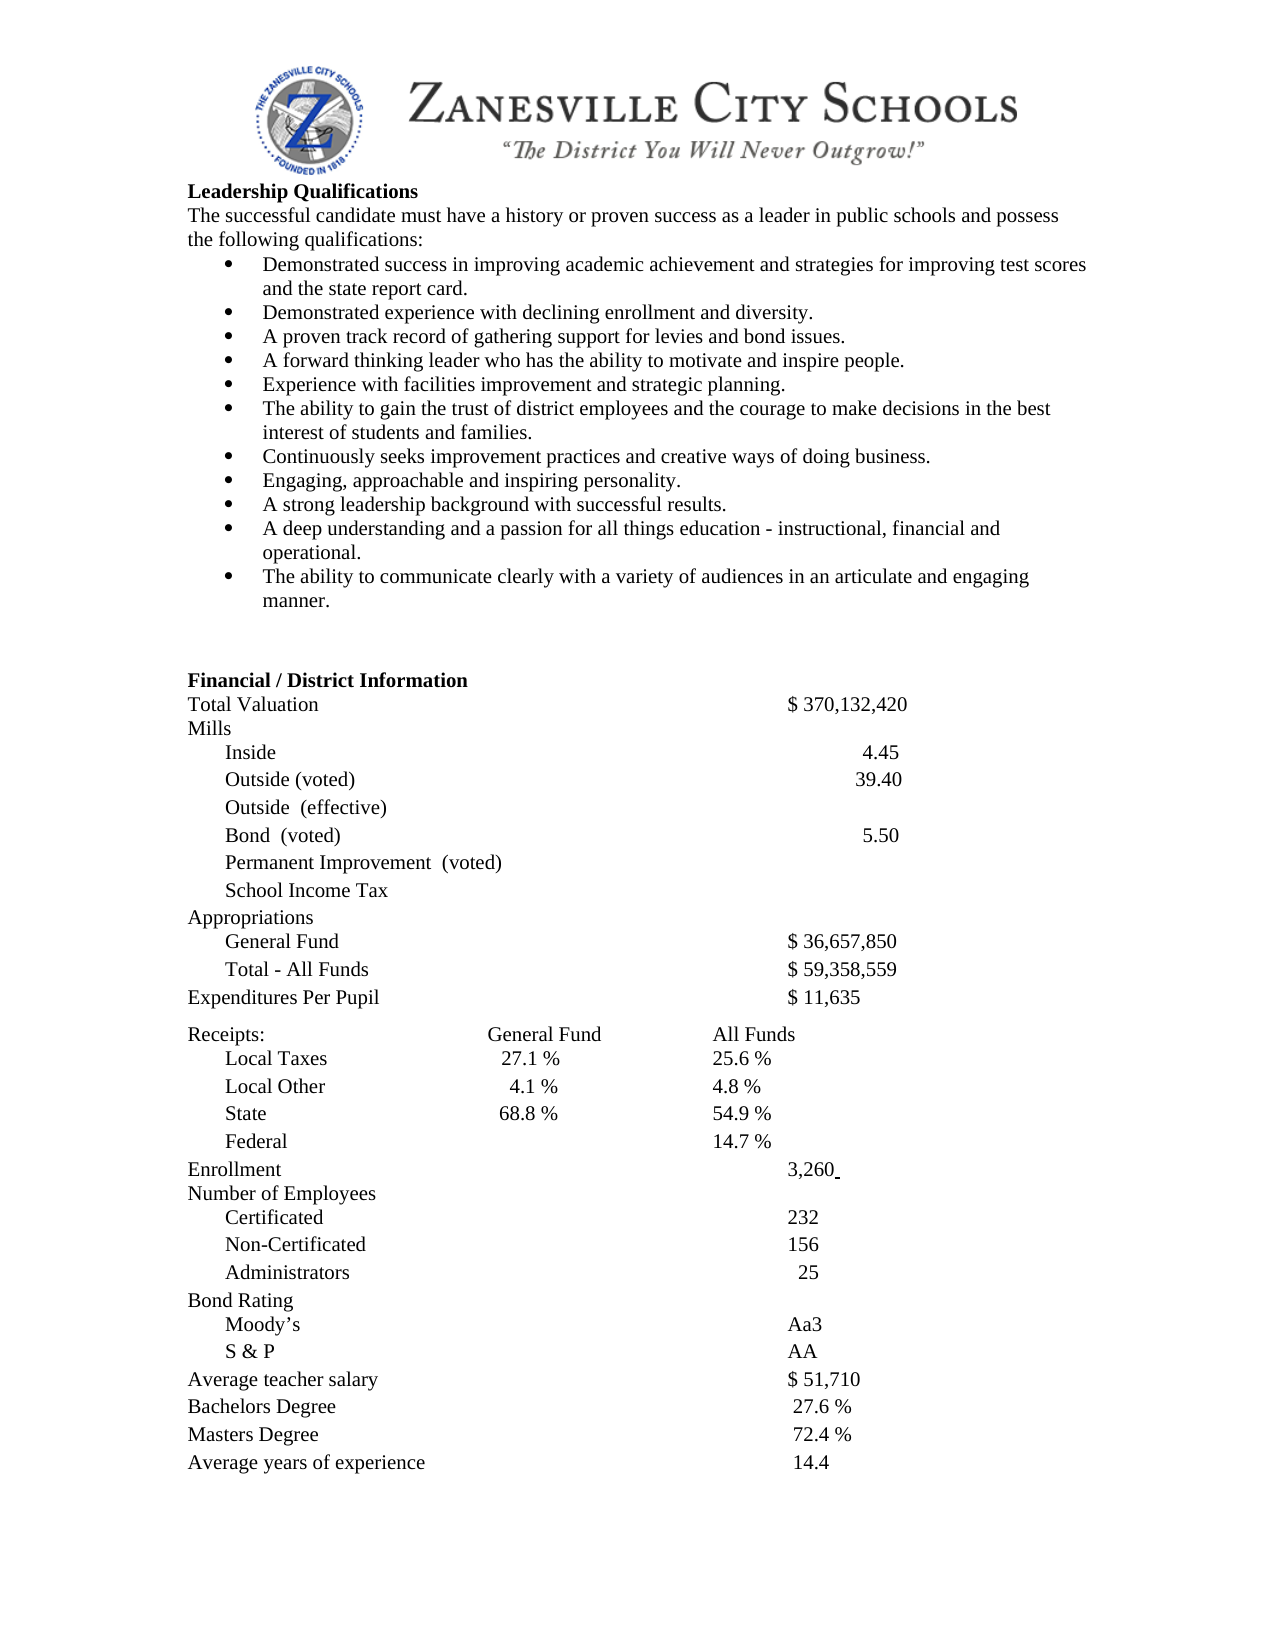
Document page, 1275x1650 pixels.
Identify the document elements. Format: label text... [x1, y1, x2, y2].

text Permanent Improvement (voted) [187, 850, 1162, 874]
text Bond Rating [187, 1287, 1162, 1312]
text Inside 4.45 [187, 740, 1162, 764]
text Administrators 25 [187, 1260, 1162, 1284]
list Experience with facilities improvement and strategic planning. [225, 372, 1087, 396]
list Continuously seeks improvement practices and creative ways of doing business. [225, 444, 1087, 468]
text General Fund $ 36,657,850 [187, 929, 1162, 953]
text The successful candidate must have a history or proven success as a leader in public schools and possess the following qualifications: [187, 203, 1087, 251]
text Total - All Funds $ 59,358,559 [187, 957, 1162, 981]
text Average years of experience 14.4 [187, 1449, 1162, 1474]
text S & P AA [187, 1339, 1162, 1363]
text Average teacher salary $ 51,710 [187, 1367, 1162, 1391]
text Local Taxes 27.1 % 25.6 % [187, 1046, 1162, 1070]
text Leadership Qualifications [187, 150, 1087, 203]
text Local Other 4.1 % 4.8 % [187, 1074, 1162, 1098]
list A forward thinking leader who has the ability to motivate and inspire people. [225, 348, 1087, 372]
list Demonstrated success in improving academic achievement and strategies for improving test scores and the state report card. [225, 251, 1087, 299]
list A deep understanding and a passion for all things education - instructional, financial and operational. [225, 516, 1087, 564]
text Number of Employees [187, 1181, 1162, 1205]
text Bachelors Degree 27.6 % [187, 1394, 1162, 1418]
text Enrollment 3,260 [187, 1157, 1162, 1181]
text State 68.8 % 54.9 % [187, 1101, 1162, 1125]
text Outside (voted) 39.40 [187, 767, 1162, 791]
text Outside (effective) [187, 795, 1162, 819]
list Engaging, approachable and inspiring personality. [225, 468, 1087, 492]
list A strong leadership background with successful results. [225, 492, 1087, 516]
text Non-Certificated 156 [187, 1232, 1162, 1256]
text Moody’s Aa3 [187, 1312, 1162, 1336]
text Federal 14.7 % [187, 1129, 1162, 1153]
list A proven track record of gathering support for levies and bond issues. [225, 324, 1087, 348]
picture [243, 37, 1028, 150]
text Bond (voted) 5.50 [187, 822, 1162, 847]
text Mills [187, 716, 1162, 740]
text Total Valuation $ 370,132,420 [187, 692, 1162, 716]
text Financial / District Information [187, 667, 1162, 692]
text Receipts: General Fund All Funds [187, 1009, 1162, 1046]
text Masters Degree 72.4 % [187, 1422, 1162, 1446]
text Certificated 232 [187, 1205, 1162, 1229]
list The ability to gain the trust of district employees and the courage to make decisions in the best interest of students and families. [225, 396, 1087, 444]
text Expenditures Per Pupil $ 11,635 [187, 984, 1162, 1009]
list The ability to communicate clearly with a variety of audiences in an articulate and engaging manner. [225, 564, 1087, 612]
text Appropriations [187, 905, 1162, 929]
list Demonstrated experience with declining enrollment and diversity. [225, 299, 1087, 324]
text School Income Tax [187, 878, 1162, 902]
